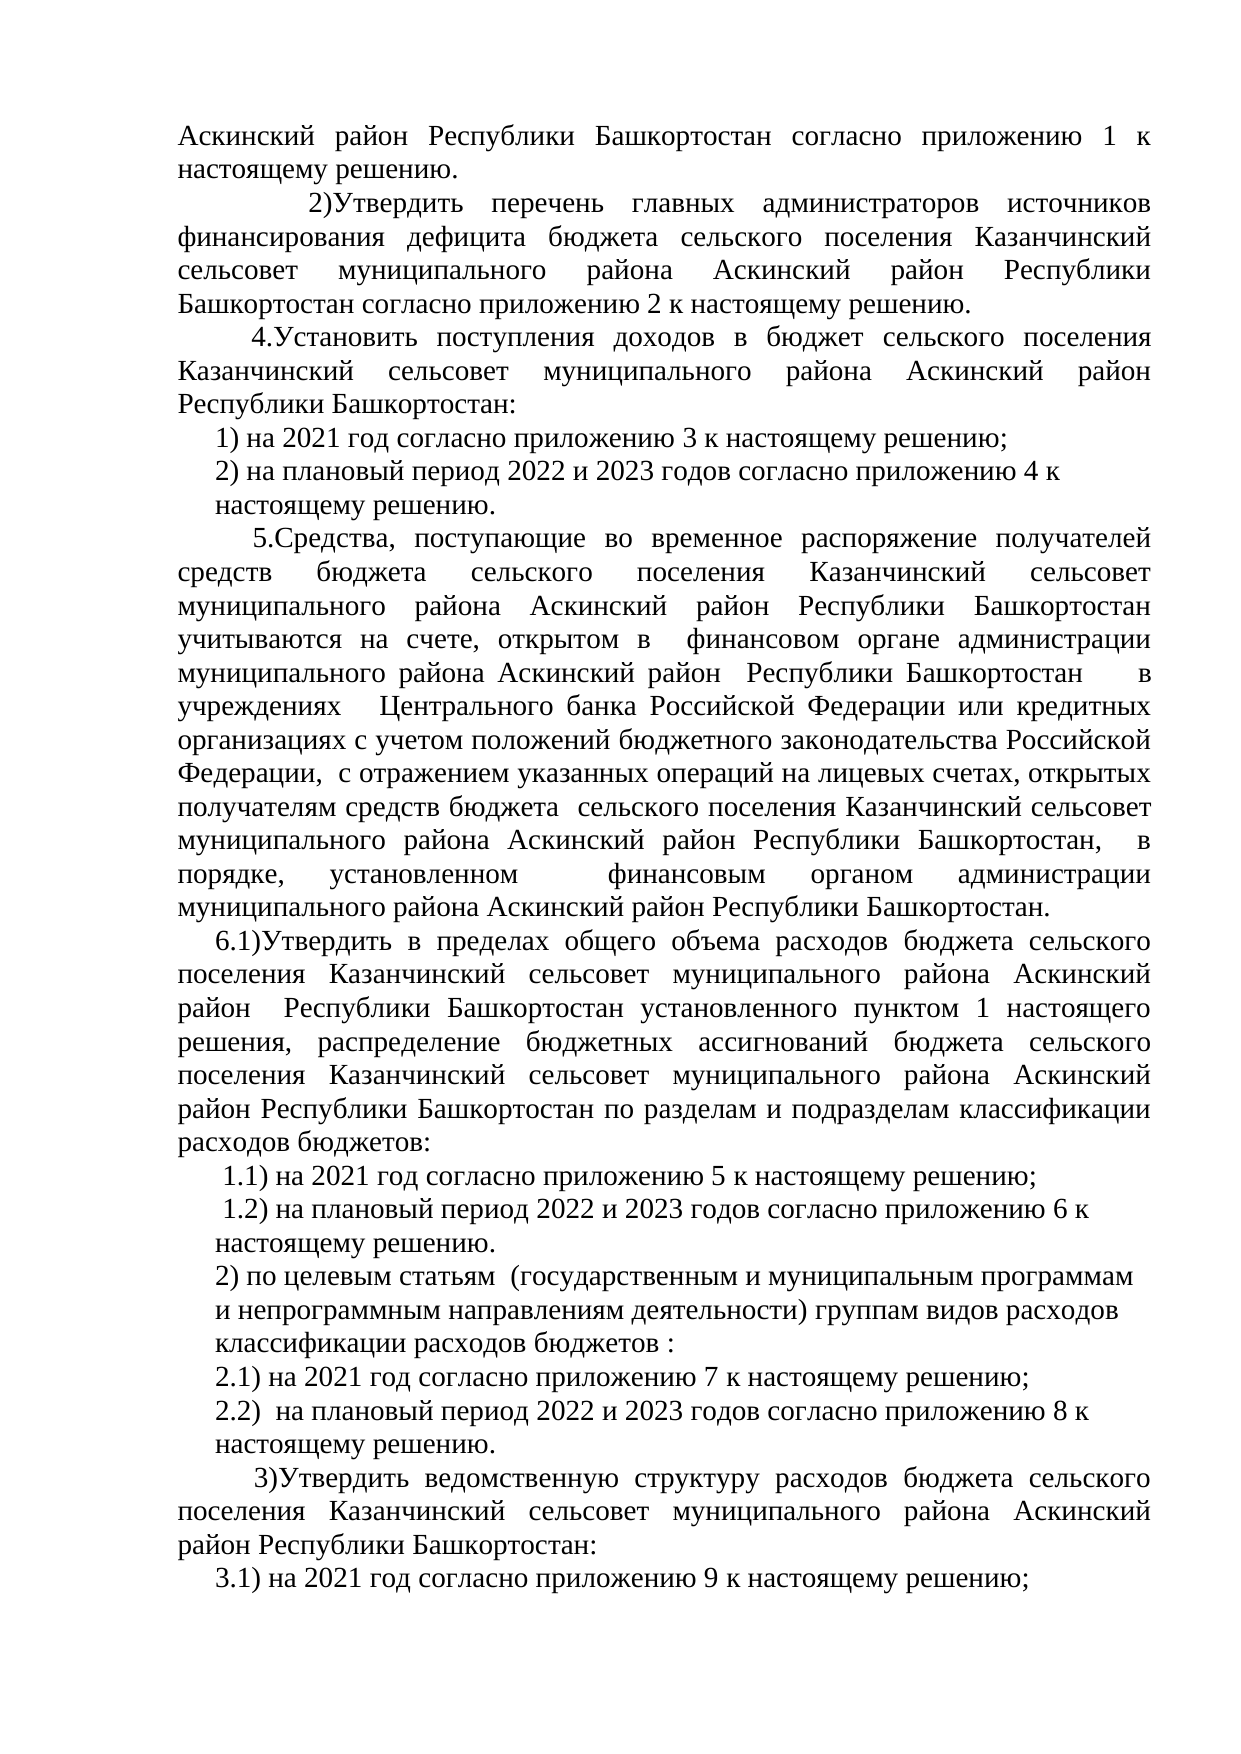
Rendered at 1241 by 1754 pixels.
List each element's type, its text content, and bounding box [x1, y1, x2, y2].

text 2.1) на 2021 год согласно приложению 7 к настоящему решению; [215, 1359, 1152, 1393]
text 1) на 2021 год согласно приложению 3 к настоящему решению; [215, 420, 1152, 453]
text 6.1)Утвердить в пределах общего объема расходов бюджета сельского поселения Казанчинский сельсовет муниципального района Аскинский район Республики Башкортостан установленного пунктом 1 настоящего решения, распределение бюджетных ассигнований бюджета сельского поселения Казанчинский сельсовет муниципального района Аскинский район Республики Башкортостан по разделам и подразделам классификации расходов бюджетов: [177, 923, 1152, 1158]
text 2.2) на плановый период 2022 и 2023 годов согласно приложению 8 к настоящему решению. [215, 1393, 1152, 1460]
text 5.Средства, поступающие во временное распоряжение получателей средств бюджета сельского поселения Казанчинский сельсовет муниципального района Аскинский район Республики Башкортостан учитываются на счете, открытом в финансовом органе администрации муниципального района Аскинский район Республики Башкортостан в учреждениях Центрального банка Российской Федерации или кредитных организациях с учетом положений бюджетного законодательства Российской Федерации, с отражением указанных операций на лицевых счетах, открытых получателям средств бюджета сельского поселения Казанчинский сельсовет муниципального района Аскинский район Республики Башкортостан, в порядке, установленном финансовым органом администрации муниципального района Аскинский район Республики Башкортостан. [177, 521, 1152, 923]
text 3.1) на 2021 год согласно приложению 9 к настоящему решению; [215, 1560, 1152, 1594]
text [177, 118, 1152, 185]
text 2)Утвердить перечень главных администраторов источников финансирования дефицита бюджета сельского поселения Казанчинский сельсовет муниципального района Аскинский район Республики Башкортостан согласно приложению 2 к настоящему решению. [177, 185, 1152, 319]
text 2) на плановый период 2022 и 2023 годов согласно приложению 4 к настоящему решению. [215, 453, 1152, 521]
text 4.Установить поступления доходов в бюджет сельского поселения Казанчинский сельсовет муниципального района Аскинский район Республики Башкортостан: [177, 319, 1152, 420]
text 3)Утвердить ведомственную структуру расходов бюджета сельского поселения Казанчинский сельсовет муниципального района Аскинский район Республики Башкортостан: [177, 1460, 1152, 1560]
text 1.2) на плановый период 2022 и 2023 годов согласно приложению 6 к настоящему решению. [215, 1191, 1152, 1258]
text 2) по целевым статьям (государственным и муниципальным программам и непрограммным направлениям деятельности) группам видов расходов классификации расходов бюджетов : [215, 1258, 1152, 1359]
text 1.1) на 2021 год согласно приложению 5 к настоящему решению; [215, 1158, 1152, 1191]
